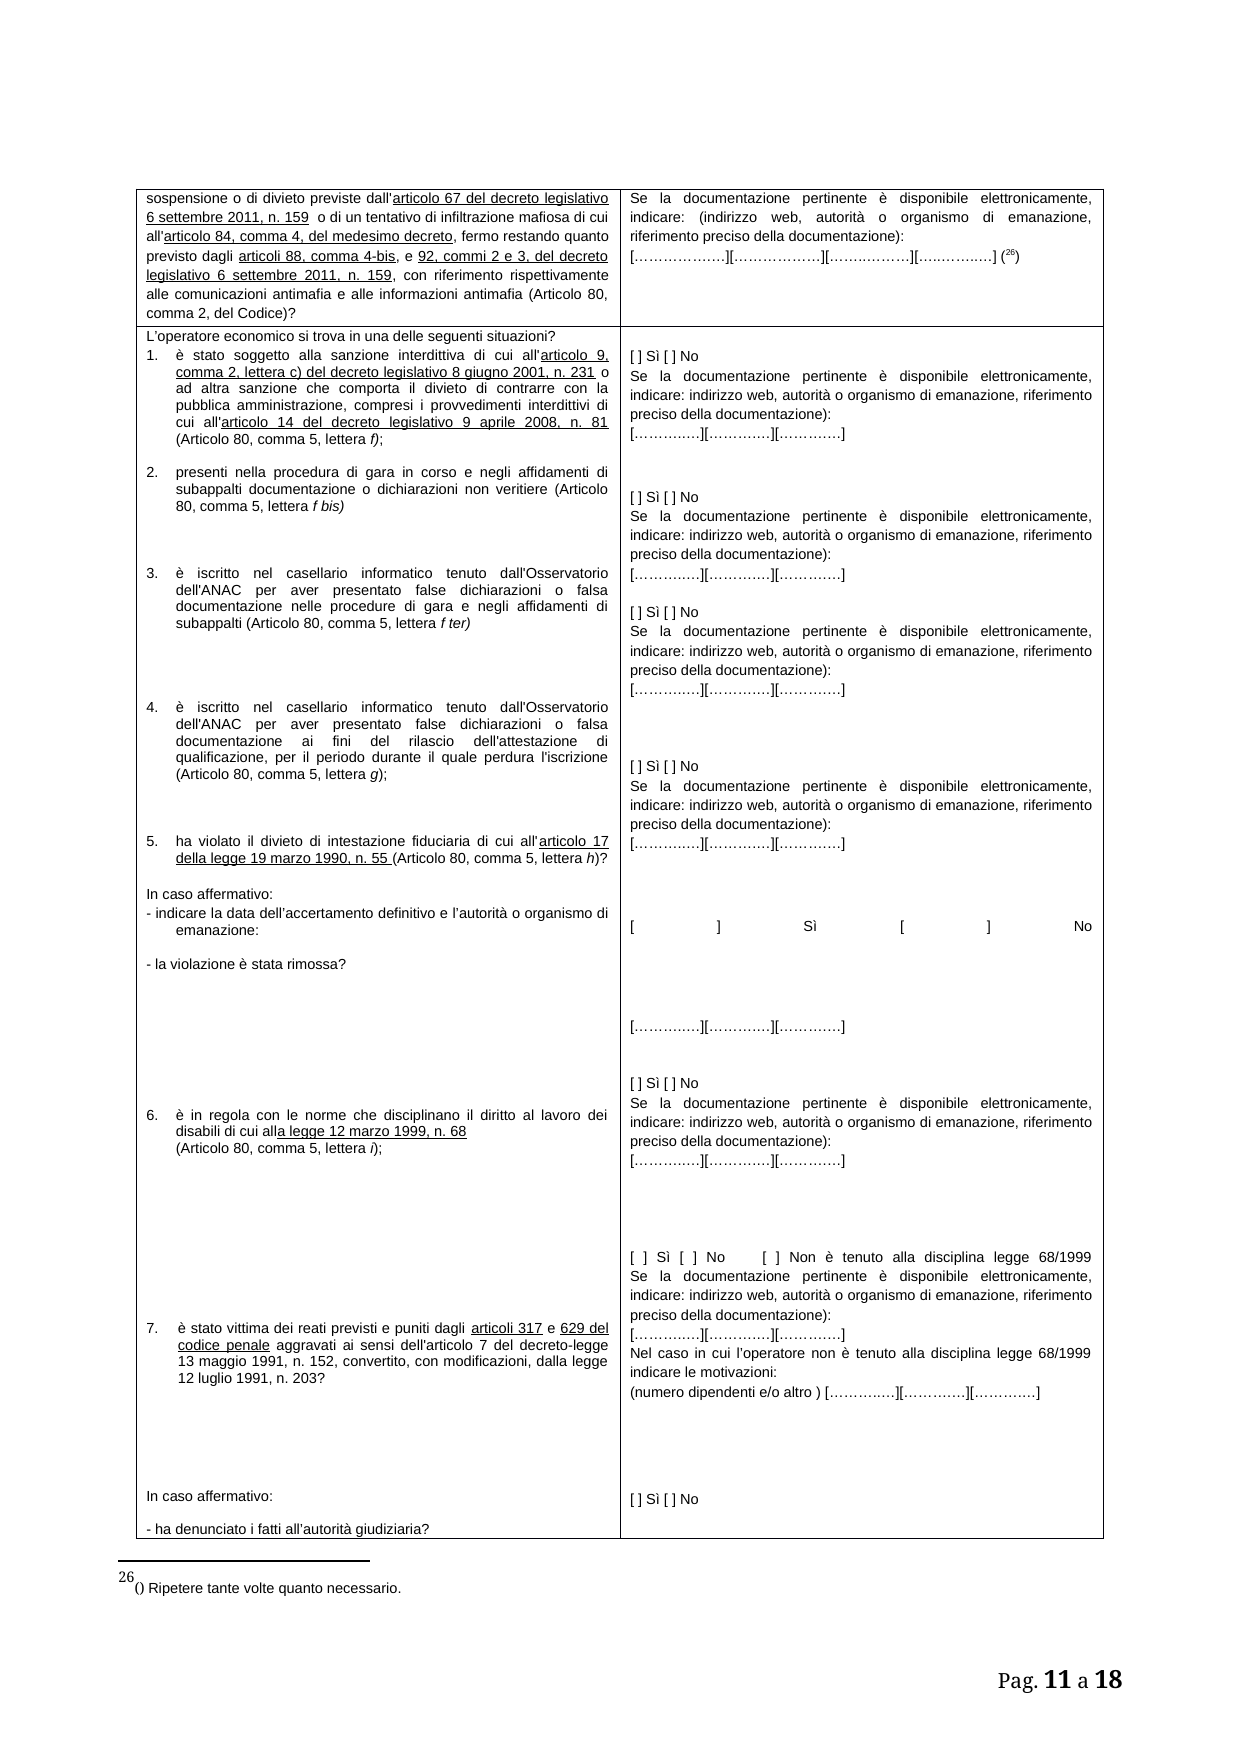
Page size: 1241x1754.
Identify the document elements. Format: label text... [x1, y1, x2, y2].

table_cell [621, 190, 1103, 326]
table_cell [621, 327, 1103, 1537]
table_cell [137, 327, 620, 1537]
